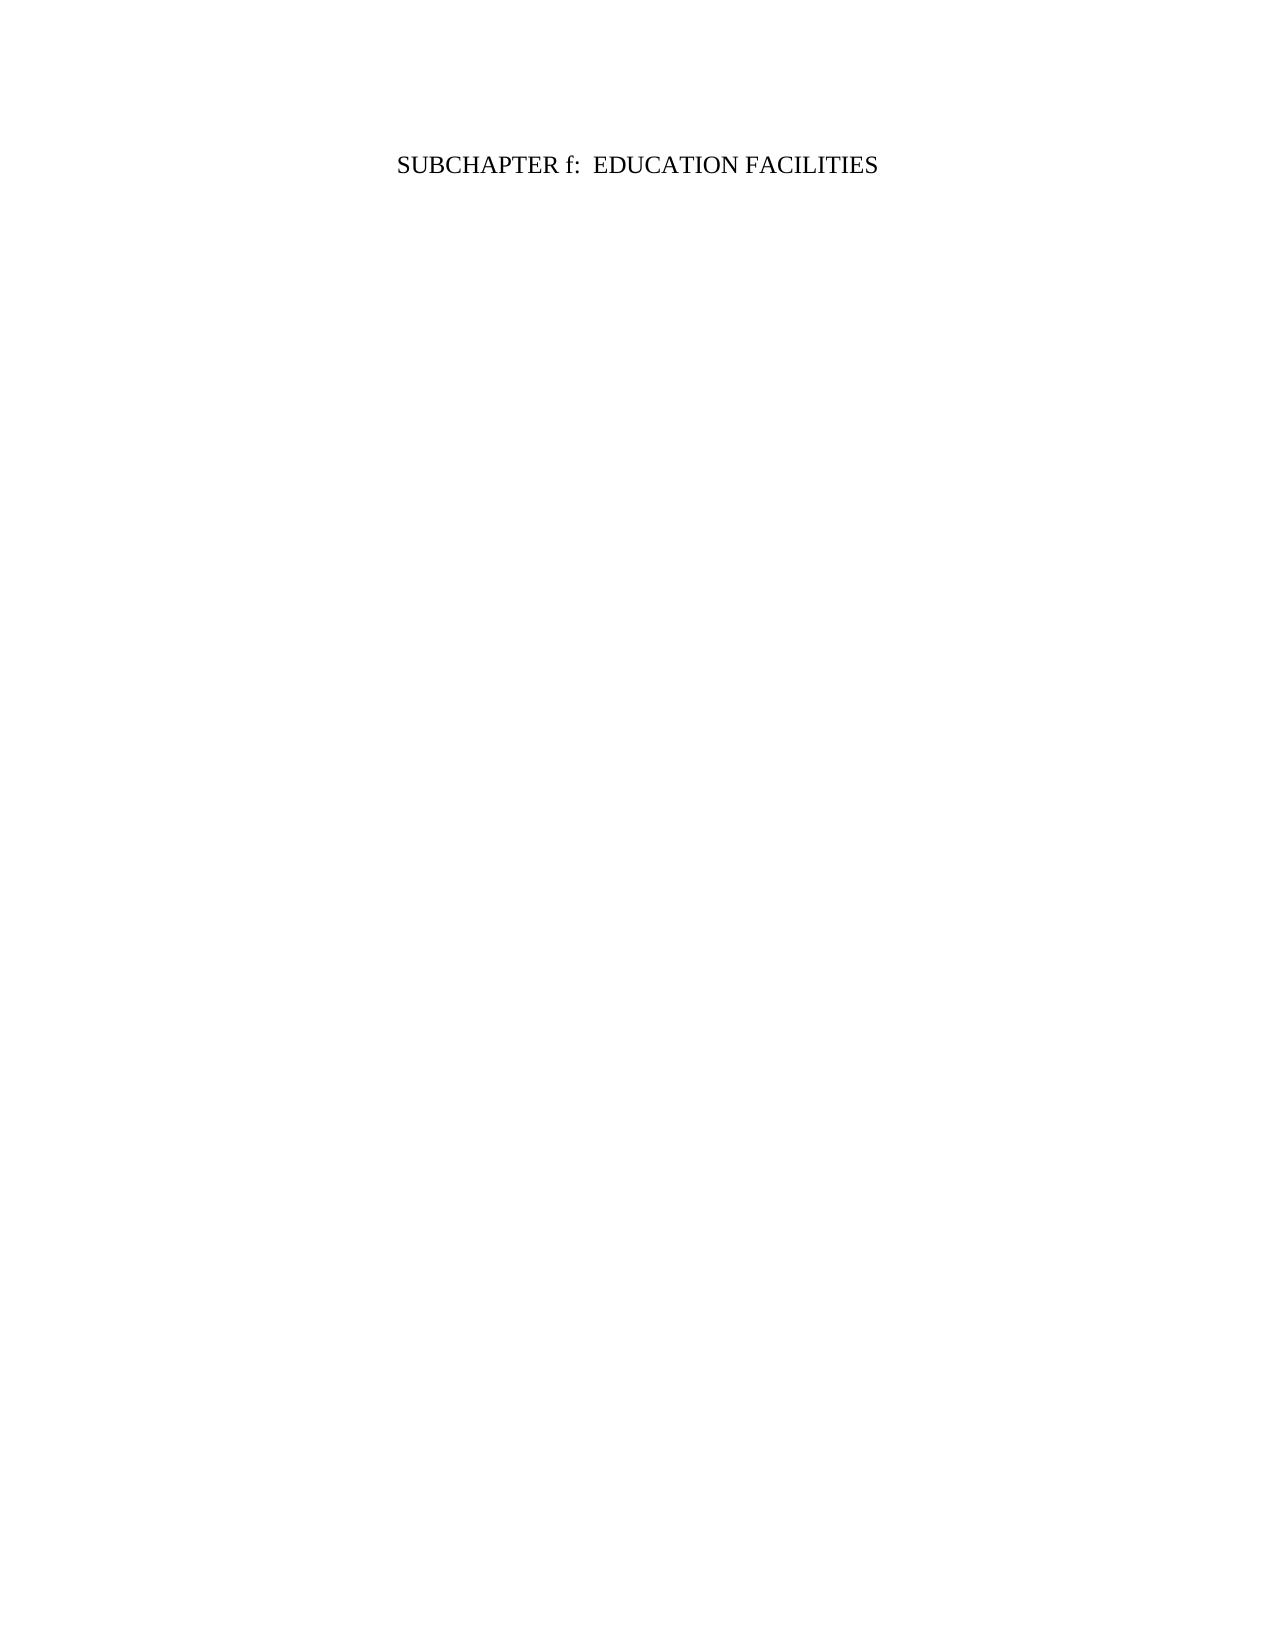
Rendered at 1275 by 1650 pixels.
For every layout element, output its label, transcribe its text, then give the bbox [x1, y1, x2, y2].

text SUBCHAPTER f: EDUCATION FACILITIES [150, 150, 1125, 179]
